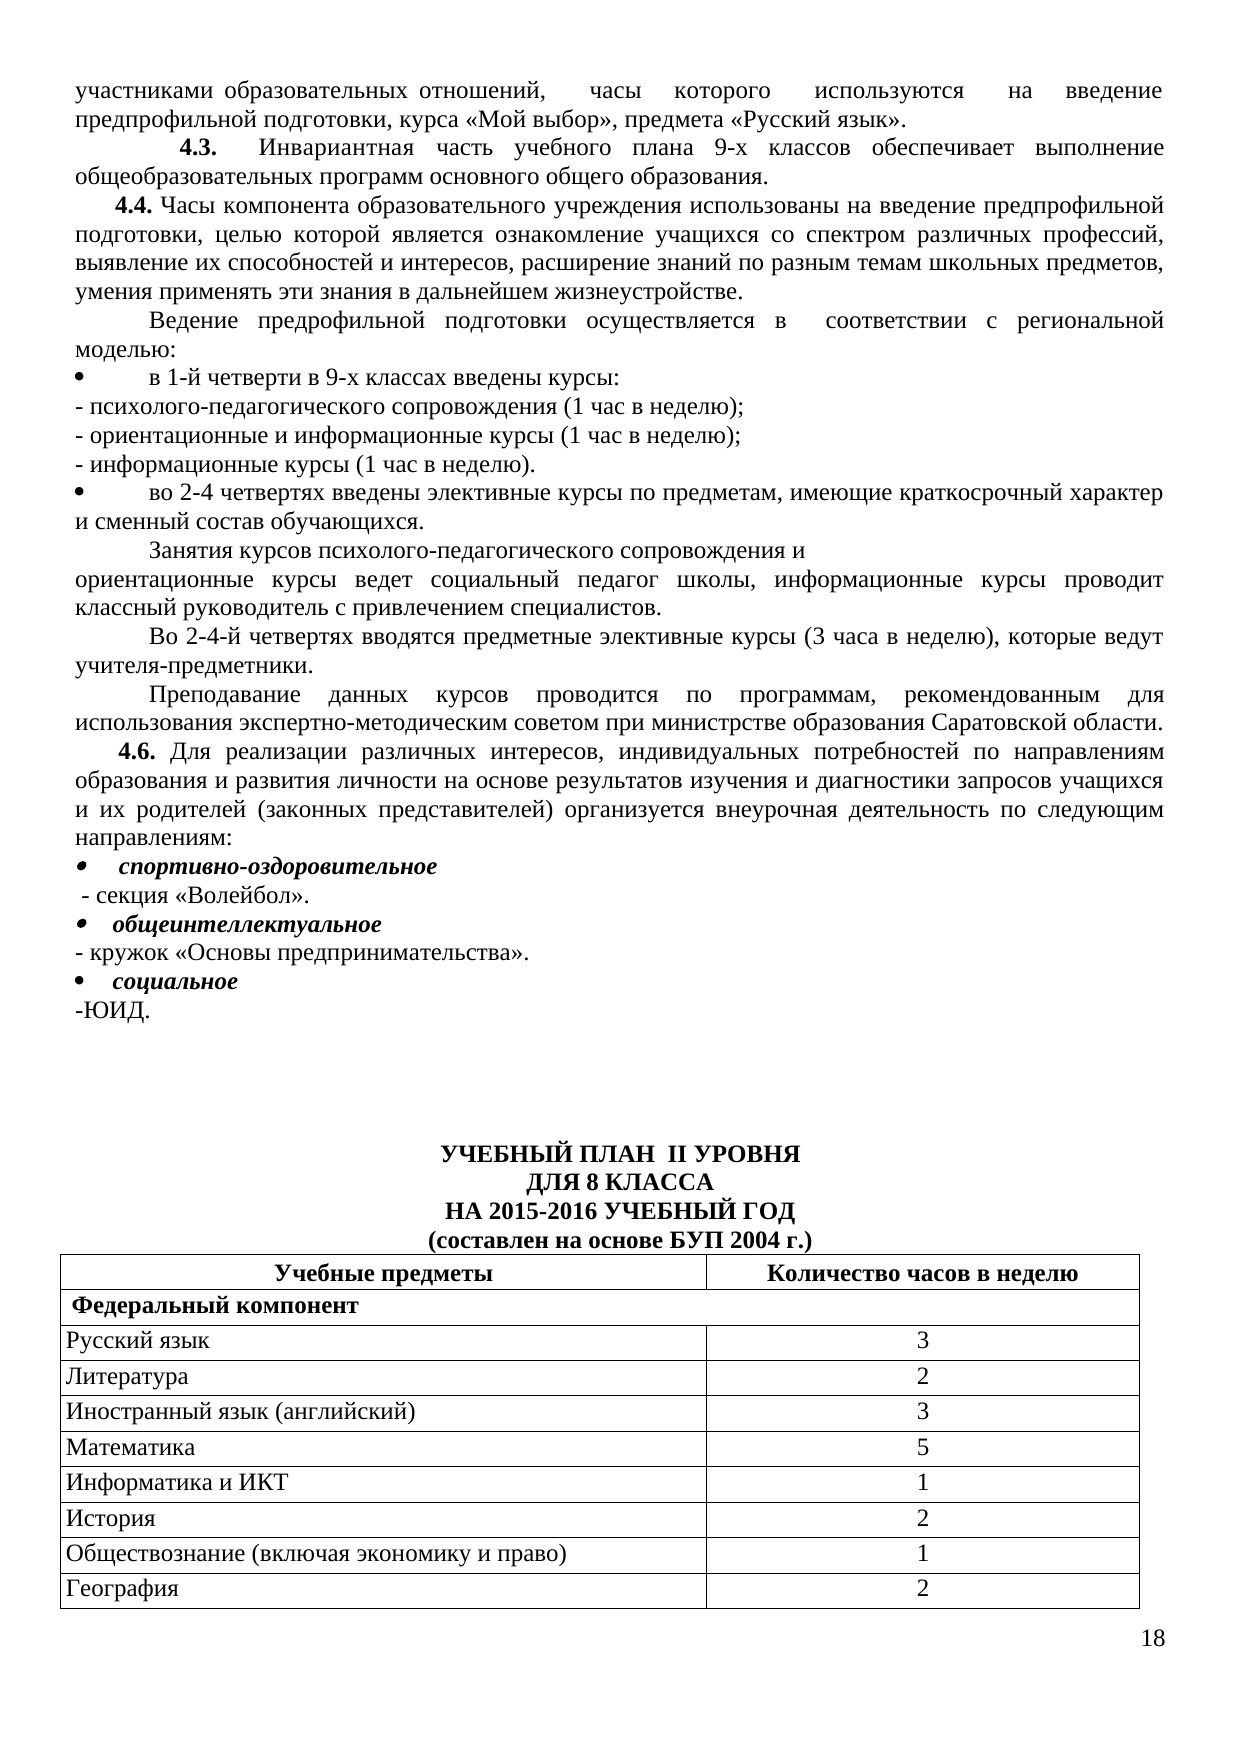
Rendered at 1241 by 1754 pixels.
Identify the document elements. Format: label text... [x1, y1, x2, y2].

table_cell Федеральный компонент [61, 1290, 1139, 1324]
text ориентационные курсы ведет социальный педагог школы, информационные курсы проводит классный руководитель с привлечением специалистов. [75, 564, 1165, 621]
table_cell 2 [707, 1503, 1139, 1537]
table_cell 2 [707, 1361, 1139, 1395]
text - кружок «Основы предпринимательства». [75, 937, 1165, 966]
text - информационные курсы (1 час в неделю). [75, 449, 1165, 477]
text на 2015-2016 учебный год [75, 1196, 1165, 1225]
text (составлен на основе БУП 2004 г.) [75, 1225, 1165, 1254]
list общеинтеллектуальное [75, 909, 1165, 937]
text 4.3. Инвариантная часть учебного плана 9-х классов обеспечивает выполнение общеобразовательных программ основного общего образования. [75, 132, 1165, 190]
text - психолого-педагогического сопровождения (1 час в неделю); [75, 391, 1165, 420]
text - ориентационные и информационные курсы (1 час в неделю); [75, 420, 1165, 449]
table_cell География [61, 1574, 706, 1608]
text - секция «Волейбол». [75, 880, 1165, 909]
text -ЮИД. [75, 995, 1165, 1024]
text 4.6. Для реализации различных интересов, индивидуальных потребностей по направлениям образования и развития личности на основе результатов изучения и диагностики запросов учащихся и их родителей (законных представителей) организуется внеурочная деятельность по следующим направлениям: [75, 736, 1165, 851]
list социальное [75, 966, 1165, 995]
table_header Учебные предметы [61, 1255, 706, 1289]
table_cell 2 [707, 1574, 1139, 1608]
table_cell Информатика и ИКТ [61, 1467, 706, 1502]
table_cell Математика [61, 1432, 706, 1466]
text для 8 класса [75, 1167, 1165, 1196]
text 4.4. Часы компонента образовательного учреждения использованы на введение предпрофильной подготовки, целью которой является ознакомление учащихся со спектром различных профессий, выявление их способностей и интересов, расширение знаний по разным темам школьных предметов, умения применять эти знания в дальнейшем жизнеустройстве. [75, 190, 1165, 305]
table_cell История [61, 1503, 706, 1537]
table_cell 3 [707, 1326, 1139, 1360]
text Преподавание данных курсов проводится по программам, рекомендованным для использования экспертно-методическим советом при министрстве образования Саратовской области. [75, 679, 1165, 736]
list во 2-4 четвертях введены элективные курсы по предметам, имеющие краткосрочный характер и сменный состав обучающихся. [75, 477, 1165, 535]
table_cell Иностранный язык (английский) [61, 1396, 706, 1431]
text УЧЕБный план II уровня [75, 1139, 1165, 1167]
table_header Количество часов в неделю [707, 1255, 1139, 1289]
table_cell 3 [707, 1396, 1139, 1431]
text Во 2-4-й четвертях вводятся предметные элективные курсы (3 часа в неделю), которые ведут учителя-предметники. [75, 621, 1165, 679]
table_cell Обществознание (включая экономику и право) [61, 1538, 706, 1572]
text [75, 75, 1165, 132]
text Ведение предрофильной подготовки осуществляется в соответствии с региональной моделью: [75, 305, 1165, 362]
table_cell 1 [707, 1467, 1139, 1502]
list спортивно-оздоровительное [75, 851, 1165, 880]
list в 1-й четверти в 9-х классах введены курсы: [75, 362, 1165, 391]
text Занятия курсов психолого-педагогического сопровождения и [75, 535, 1165, 564]
table_cell 5 [707, 1432, 1139, 1466]
table_cell 1 [707, 1538, 1139, 1572]
table_cell Русский язык [61, 1326, 706, 1360]
table_cell Литература [61, 1361, 706, 1395]
